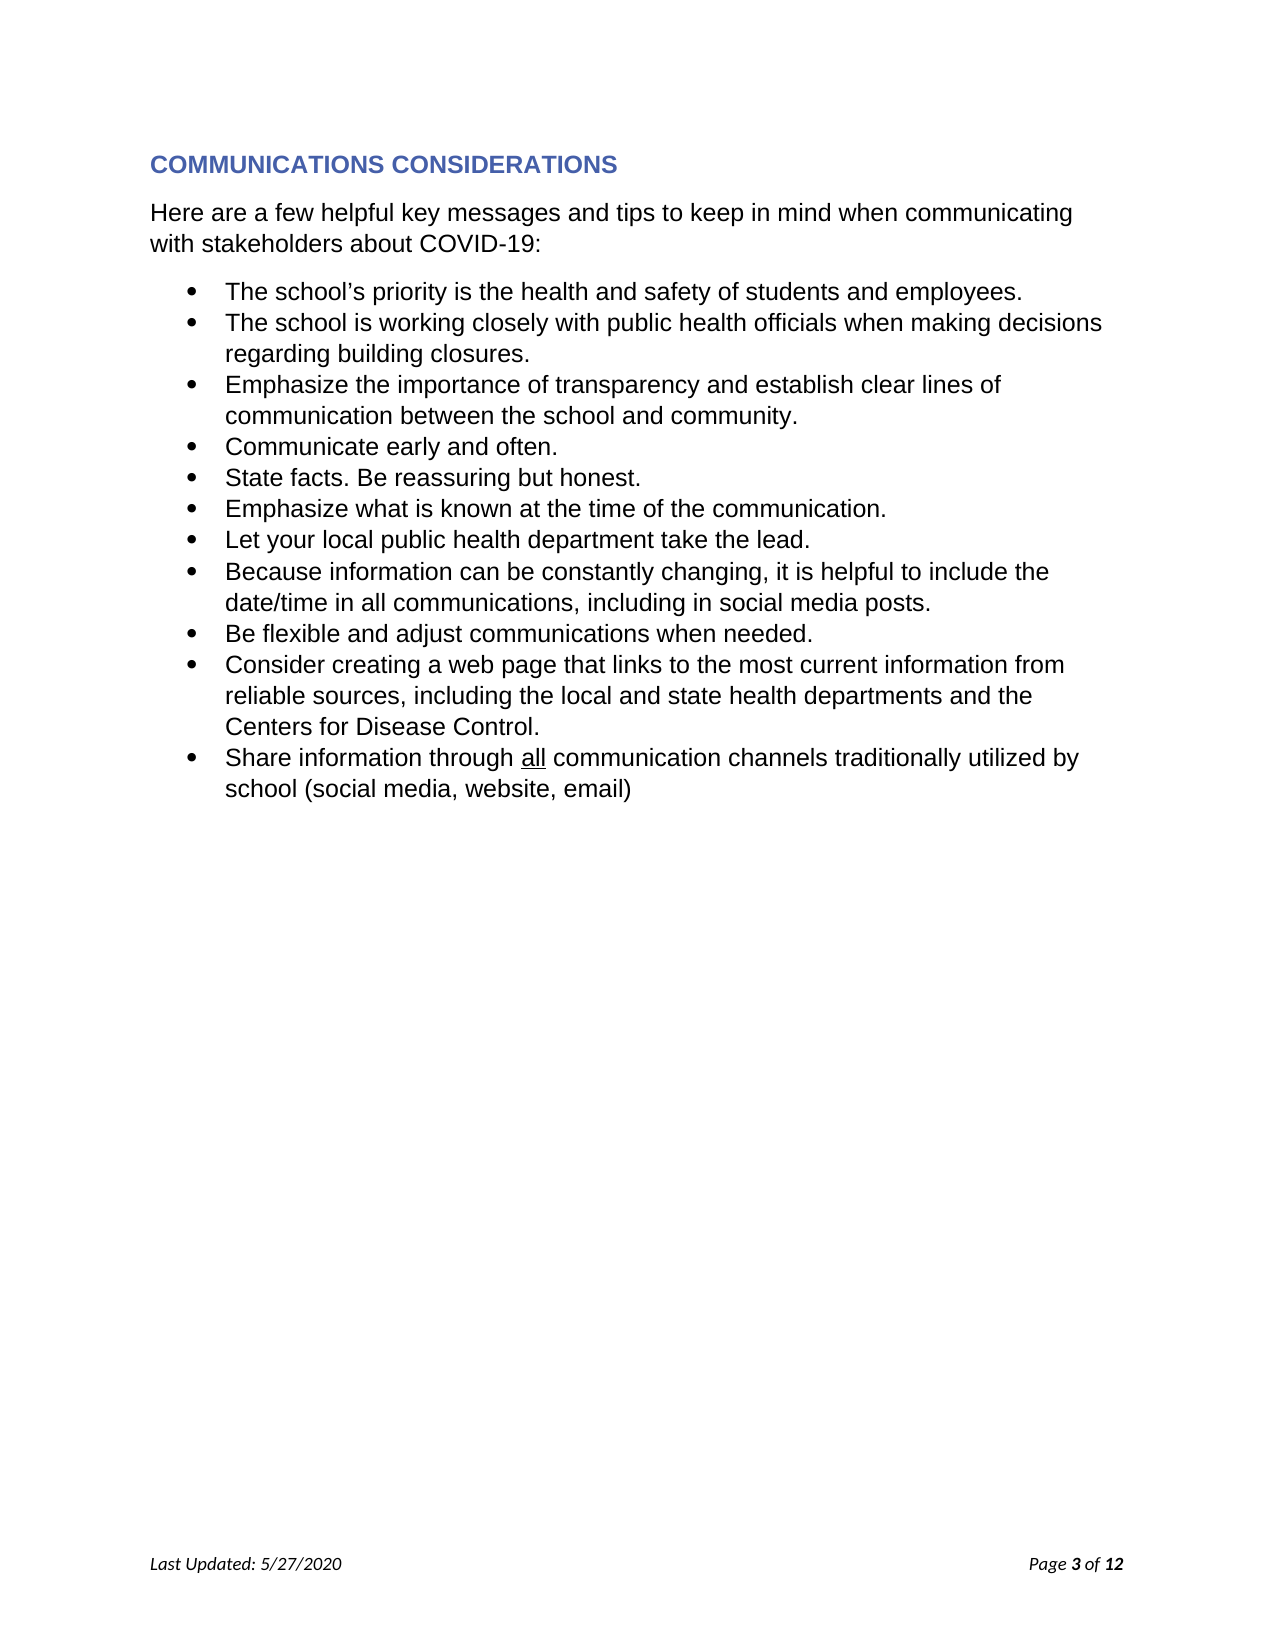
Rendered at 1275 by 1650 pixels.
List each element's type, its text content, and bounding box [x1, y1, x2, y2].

list Emphasize what is known at the time of the communication. [187, 494, 1125, 523]
list State facts. Be reassuring but honest. [187, 463, 1125, 492]
text Here are a few helpful key messages and tips to keep in mind when communicating with stakeholders about COVID-19: [150, 198, 1125, 257]
list Be flexible and adjust communications when needed. [187, 619, 1125, 648]
list The school is working closely with public health officials when making decisions regarding building closures. [187, 308, 1125, 367]
list Consider creating a web page that links to the most current information from reliable sources, including the local and state health departments and the Centers for Disease Control. [187, 650, 1125, 741]
list Because information can be constantly changing, it is helpful to include the date/time in all communications, including in social media posts. [187, 557, 1125, 616]
subtitle COMMUNICATIONS CONSIDERATIONS [150, 150, 1125, 179]
list Let your local public health department take the lead. [187, 525, 1125, 554]
list Communicate early and often. [187, 432, 1125, 461]
list Share information through all communication channels traditionally utilized by school (social media, website, email) [187, 743, 1125, 803]
list Emphasize the importance of transparency and establish clear lines of communication between the school and community. [187, 370, 1125, 430]
list The school’s priority is the health and safety of students and employees. [187, 276, 1125, 305]
